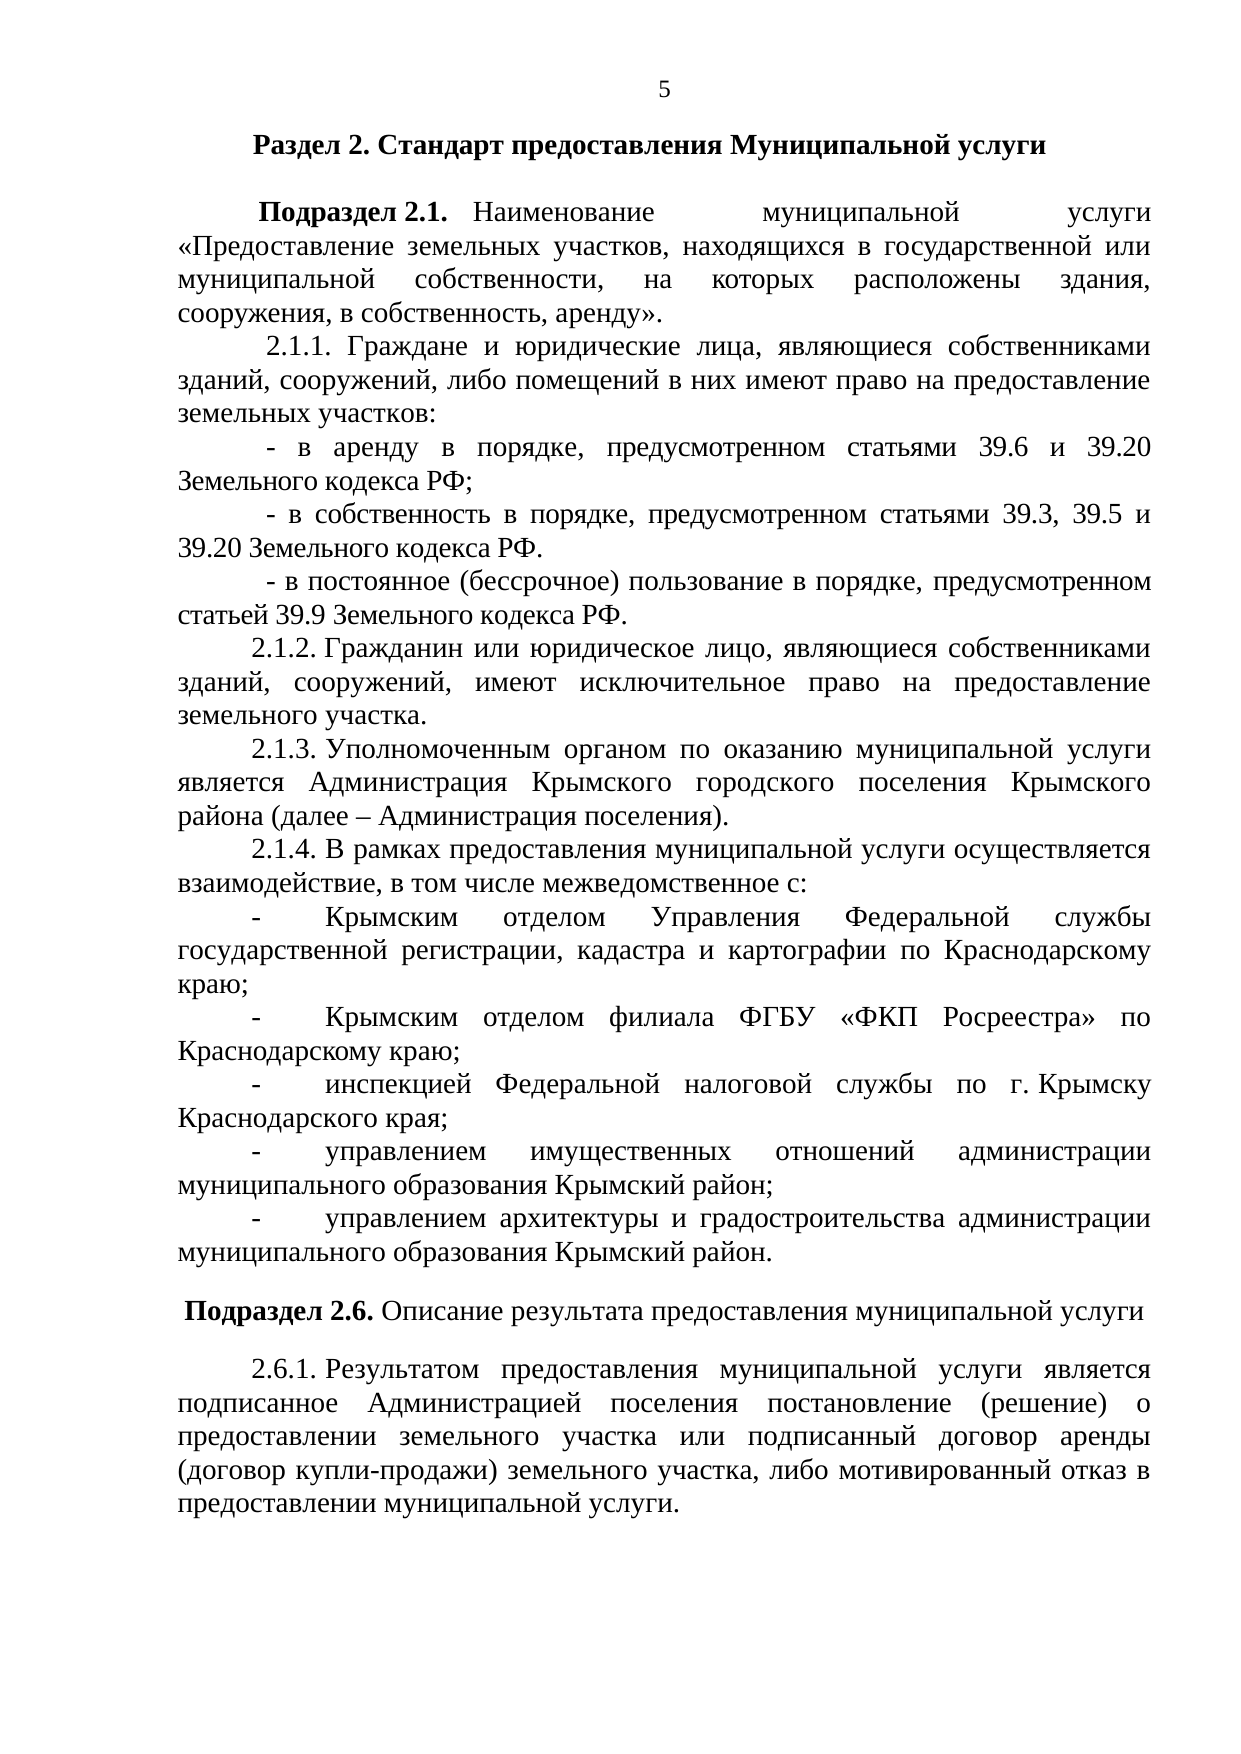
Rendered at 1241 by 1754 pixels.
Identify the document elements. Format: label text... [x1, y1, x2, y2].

text 2.6.1. Результатом предоставления муниципальной услуги является подписанное Администрацией поселения постановление (решение) о предоставлении земельного участка или подписанный договор аренды (договор купли-продажи) земельного участка, либо мотивированный отказ в предоставлении муниципальной услуги. [177, 1351, 1152, 1519]
text - инспекцией Федеральной налоговой службы по г. Крымску Краснодарского края; [177, 1066, 1152, 1133]
text - в собственность в порядке, предусмотренном статьями 39.3, 39.5 и 39.20 Земельного кодекса РФ. [177, 496, 1152, 563]
text - управлением архитектуры и градостроительства администрации муниципального образования Крымский район. [177, 1201, 1152, 1268]
text - в постоянное (бессрочное) пользование в порядке, предусмотренном статьей 39.9 Земельного кодекса РФ. [177, 563, 1152, 630]
text Раздел 2. Стандарт предоставления Муниципальной услуги [148, 127, 1152, 161]
text Подраздел 2.1. Наименование муниципальной услуги «Предоставление земельных участков, находящихся в государственной или муниципальной собственности, на которых расположены здания, сооружения, в собственность, аренду». [177, 194, 1152, 328]
text Подраздел 2.6. Описание результата предоставления муниципальной услуги [177, 1293, 1152, 1326]
text - Крымским отделом Управления Федеральной службы государственной регистрации, кадастра и картографии по Краснодарскому краю; [177, 899, 1152, 999]
text 2.1.3. Уполномоченным органом по оказанию муниципальной услуги является Администрация Крымского городского поселения Крымского района (далее – Администрация поселения). [177, 731, 1152, 832]
text - Крымским отделом филиала ФГБУ «ФКП Росреестра» по Краснодарскому краю; [177, 999, 1152, 1066]
text 2.1.2. Гражданин или юридическое лицо, являющиеся собственниками зданий, сооружений, имеют исключительное право на предоставление земельного участка. [177, 630, 1152, 731]
text - в аренду в порядке, предусмотренном статьями 39.6 и 39.20 Земельного кодекса РФ; [177, 429, 1152, 496]
text 2.1.4. В рамках предоставления муниципальной услуги осуществляется взаимодействие, в том числе межведомственное с: [177, 832, 1152, 899]
text - управлением имущественных отношений администрации муниципального образования Крымский район; [177, 1133, 1152, 1201]
text 2.1.1. Граждане и юридические лица, являющиеся собственниками зданий, сооружений, либо помещений в них имеют право на предоставление земельных участков: [177, 328, 1152, 429]
